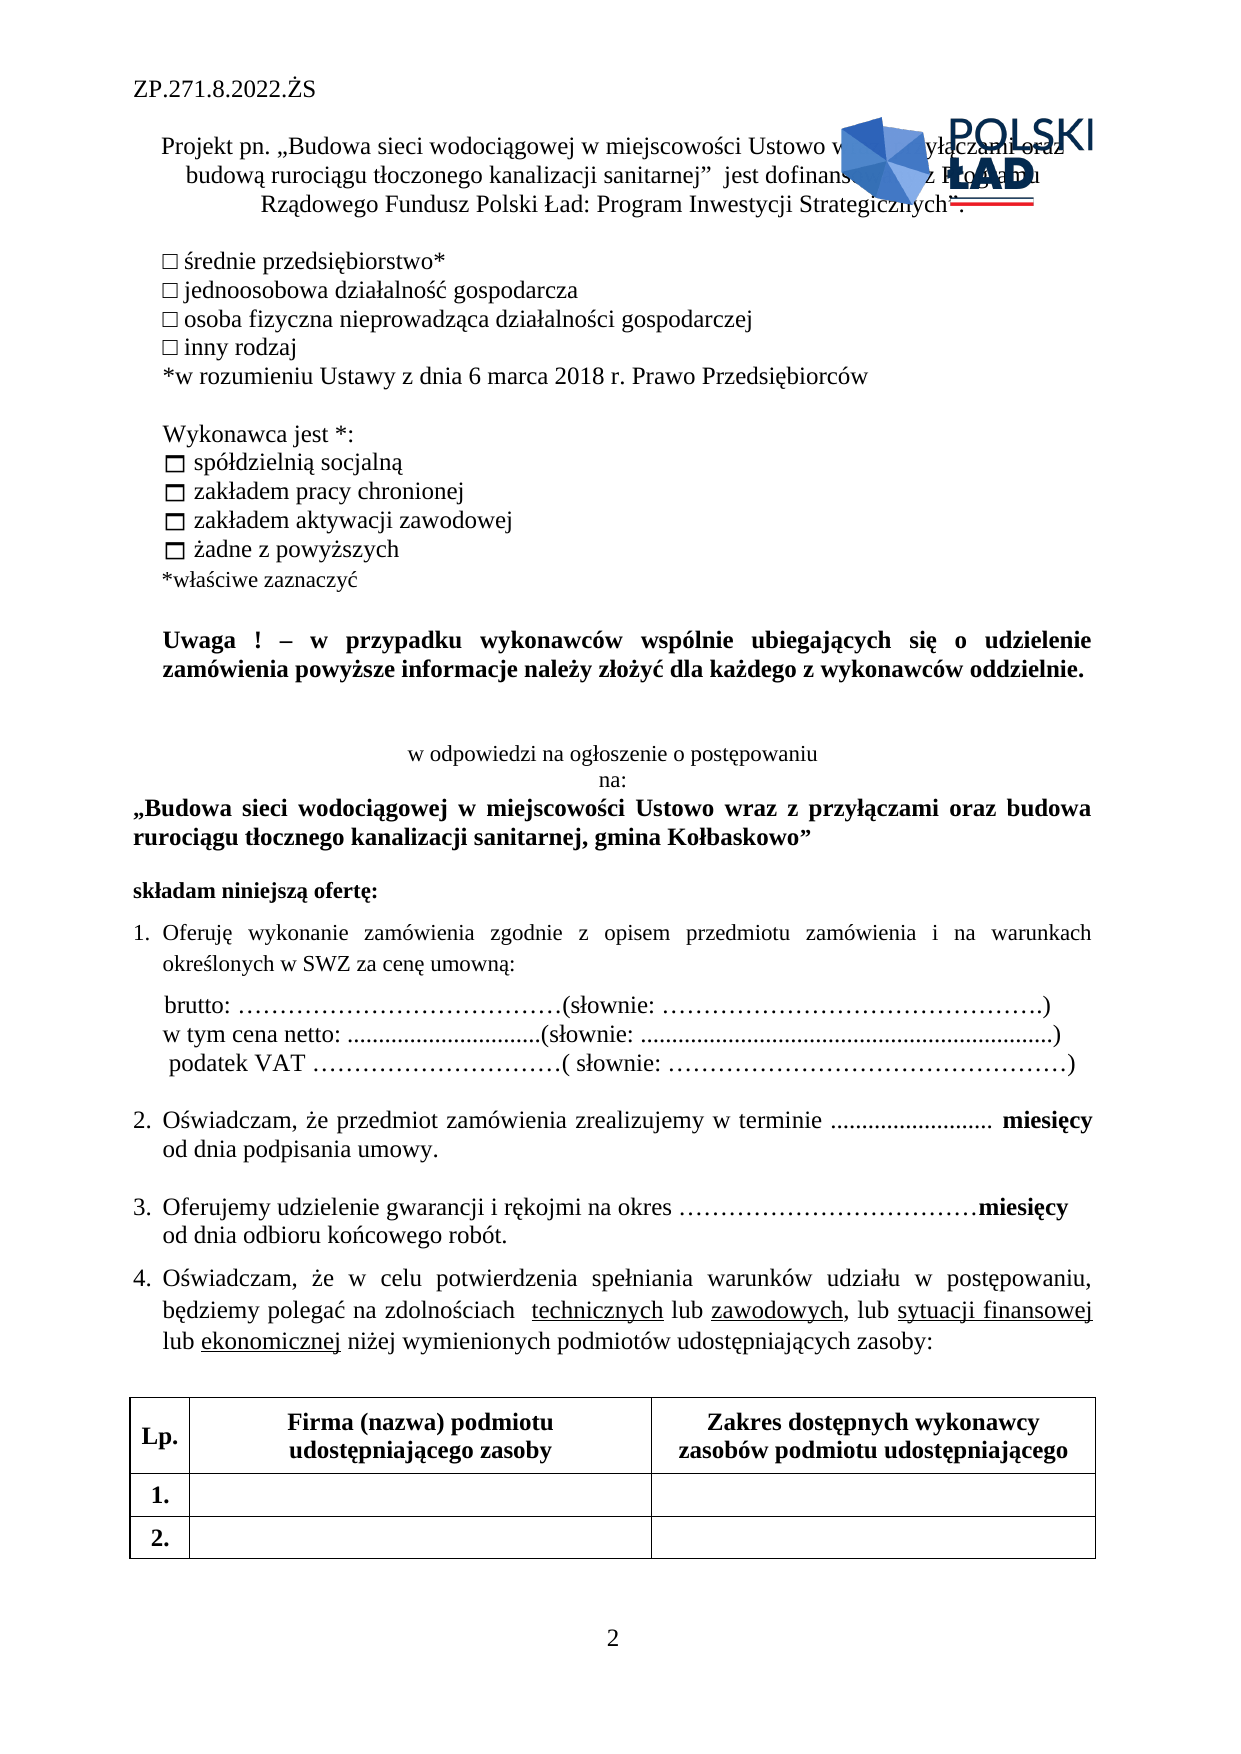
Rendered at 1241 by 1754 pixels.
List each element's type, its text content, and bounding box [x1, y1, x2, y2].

table_header Firma (nazwa) podmiotu udostępniającego zasoby [190, 1398, 651, 1473]
text zakładem pracy chronionej [133, 476, 1093, 505]
text podatek VAT …………………………( słownie: …………………………………………) [133, 1048, 1093, 1077]
list Oferujemy udzielenie gwarancji i rękojmi na okres ………………………………miesięcy od dnia odbioru końcowego robót. [133, 1192, 1093, 1249]
text w odpowiedzi na ogłoszenie o postępowaniu [133, 740, 1093, 766]
table_cell [190, 1474, 651, 1516]
text Uwaga ! – w przypadku wykonawców wspólnie ubiegających się o udzielenie zamówienia powyższe informacje należy złożyć dla każdego z wykonawców oddzielnie. [162, 625, 1093, 682]
list Oferuję wykonanie zamówienia zgodnie z opisem przedmiotu zamówienia i na warunkach określonych w SWZ za cenę umowną: [133, 916, 1093, 978]
text □ inny rodzaj [133, 332, 1093, 361]
text Wykonawca jest *: [133, 419, 1093, 447]
text □ osoba fizyczna nieprowadząca działalności gospodarczej [133, 304, 1093, 332]
list Oświadczam, że w celu potwierdzenia spełniania warunków udziału w postępowaniu, będziemy polegać na zdolnościach technicznych lub zawodowych, lub sytuacji finansowej lub ekonomicznej niżej wymienionych podmiotów udostępniających zasoby: [133, 1262, 1093, 1356]
table_cell [652, 1517, 1095, 1557]
text żadne z powyższych [133, 534, 1093, 562]
text zakładem aktywacji zawodowej [133, 505, 1093, 534]
table_cell [190, 1517, 651, 1557]
table_cell [652, 1474, 1095, 1516]
text „Budowa sieci wodociągowej w miejscowości Ustowo wraz z przyłączami oraz budowa rurociągu tłocznego kanalizacji sanitarnej, gmina Kołbaskowo” [103, 793, 1093, 850]
table_cell 2. [131, 1517, 189, 1557]
text *właściwe zaznaczyć [133, 562, 1093, 594]
table_cell 1. [131, 1474, 189, 1516]
list Oświadczam, że przedmiot zamówienia zrealizujemy w terminie .......................... miesięcy od dnia podpisania umowy. [133, 1106, 1093, 1163]
text □ średnie przedsiębiorstwo* [133, 246, 1093, 275]
text spółdzielnią socjalną [133, 447, 1093, 476]
text brutto: …………………………………(słownie: ……………………………………….) w tym cena netto: ...............................(słownie: ..................................................................) [133, 991, 1093, 1048]
text na: [133, 766, 1093, 793]
table_header Zakres dostępnych wykonawcy zasobów podmiotu udostępniającego [652, 1398, 1095, 1473]
table_header Lp. [131, 1398, 189, 1473]
picture [841, 117, 1093, 206]
text *w rozumieniu Ustawy z dnia 6 marca 2018 r. Prawo Przedsiębiorców [133, 361, 1093, 390]
text □ jednoosobowa działalność gospodarcza [133, 275, 1093, 304]
text składam niniejszą ofertę: [133, 877, 1093, 903]
